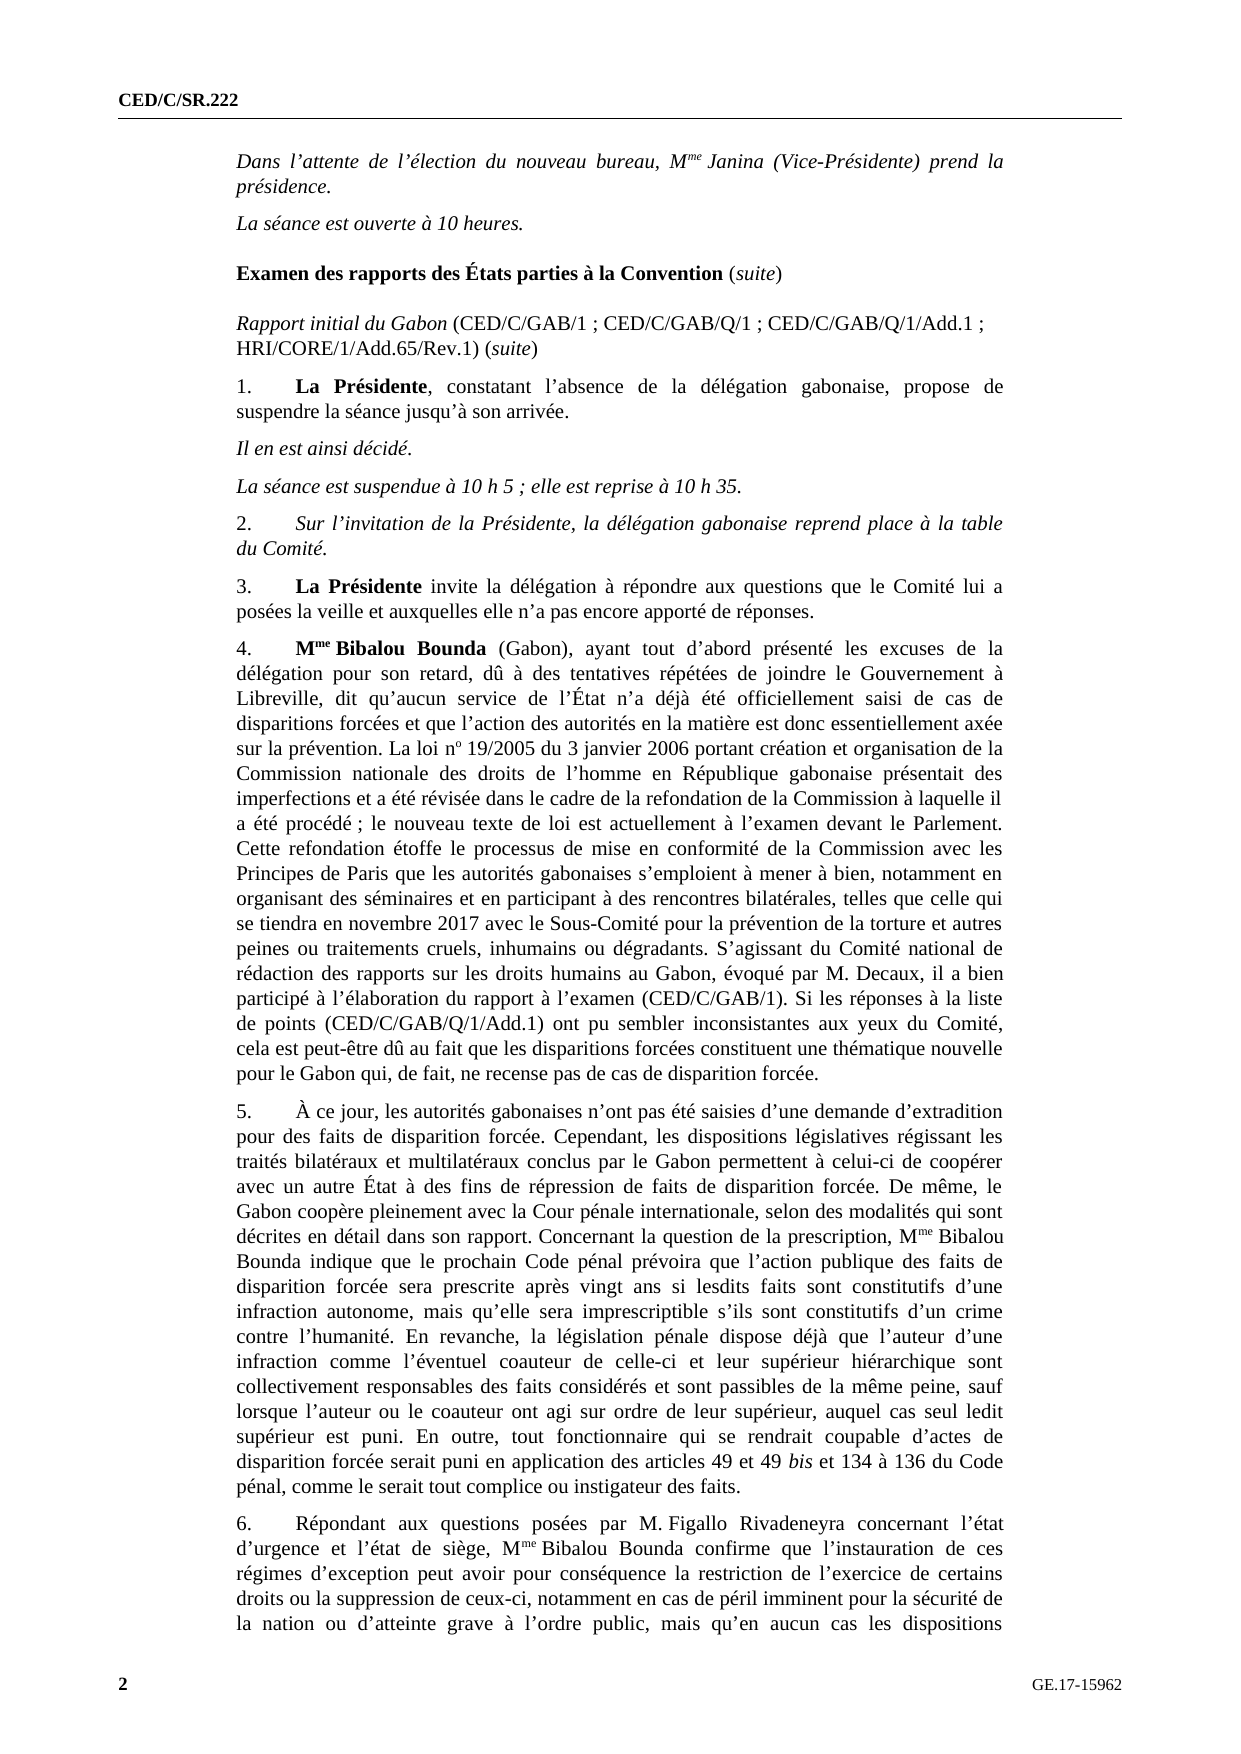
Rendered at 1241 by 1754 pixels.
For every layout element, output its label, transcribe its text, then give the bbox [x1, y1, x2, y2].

text Dans l’attente de l’élection du nouveau bureau, Mme Janina (Vice-Présidente) prend la présidence. [236, 148, 1004, 198]
text 1. La Présidente, constatant l’absence de la délégation gabonaise, propose de suspendre la séance jusqu’à son arrivée. [236, 373, 1004, 423]
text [236, 1510, 1004, 1635]
text La séance est ouverte à 10 heures. [236, 210, 1004, 235]
text Il en est ainsi décidé. [236, 435, 1004, 460]
text 5. À ce jour, les autorités gabonaises n’ont pas été saisies d’une demande d’extradition pour des faits de disparition forcée. Cependant, les dispositions législatives régissant les traités bilatéraux et multilatéraux conclus par le Gabon permettent à celui-ci de coopérer avec un autre État à des fins de répression de faits de disparition forcée. De même, le Gabon coopère pleinement avec la Cour pénale internationale, selon des modalités qui sont décrites en détail dans son rapport. Concernant la question de la prescription, Mme Bibalou Bounda indique que le prochain Code pénal prévoira que l’action publique des faits de disparition forcée sera prescrite après vingt ans si lesdits faits sont constitutifs d’une infraction autonome, mais qu’elle sera imprescriptible s’ils sont constitutifs d’un crime contre l’humanité. En revanche, la législation pénale dispose déjà que l’auteur d’une infraction comme l’éventuel coauteur de celle-ci et leur supérieur hiérarchique sont collectivement responsables des faits considérés et sont passibles de la même peine, sauf lorsque l’auteur ou le coauteur ont agi sur ordre de leur supérieur, auquel cas seul ledit supérieur est puni. En outre, tout fonctionnaire qui se rendrait coupable d’actes de disparition forcée serait puni en application des articles 49 et 49 bis et 134 à 136 du Code pénal, comme le serait tout complice ou instigateur des faits. [236, 1098, 1004, 1498]
text Examen des rapports des États parties à la Convention (suite) [118, 260, 1004, 285]
text 4. Mme Bibalou Bounda (Gabon), ayant tout d’abord présenté les excuses de la délégation pour son retard, dû à des tentatives répétées de joindre le Gouvernement à Libreville, dit qu’aucun service de l’État n’a déjà été officiellement saisi de cas de disparitions forcées et que l’action des autorités en la matière est donc essentiellement axée sur la prévention. La loi no 19/2005 du 3 janvier 2006 portant création et organisation de la Commission nationale des droits de l’homme en République gabonaise présentait des imperfections et a été révisée dans le cadre de la refondation de la Commission à laquelle il a été procédé ; le nouveau texte de loi est actuellement à l’examen devant le Parlement. Cette refondation étoffe le processus de mise en conformité de la Commission avec les Principes de Paris que les autorités gabonaises s’emploient à mener à bien, notamment en organisant des séminaires et en participant à des rencontres bilatérales, telles que celle qui se tiendra en novembre 2017 avec le Sous-Comité pour la prévention de la torture et autres peines ou traitements cruels, inhumains ou dégradants. S’agissant du Comité national de rédaction des rapports sur les droits humains au Gabon, évoqué par M. Decaux, il a bien participé à l’élaboration du rapport à l’examen (CED/C/GAB/1). Si les réponses à la liste de points (CED/C/GAB/Q/1/Add.1) ont pu sembler inconsistantes aux yeux du Comité, cela est peut-être dû au fait que les disparitions forcées constituent une thématique nouvelle pour le Gabon qui, de fait, ne recense pas de cas de disparition forcée. [236, 635, 1004, 1085]
text Rapport initial du Gabon (CED/C/GAB/1 ; CED/C/GAB/Q/1 ; CED/C/GAB/Q/1/Add.1 ; HRI/CORE/1/Add.65/Rev.1) (suite) [118, 310, 1004, 360]
text 3. La Présidente invite la délégation à répondre aux questions que le Comité lui a posées la veille et auxquelles elle n’a pas encore apporté de réponses. [236, 573, 1004, 623]
text La séance est suspendue à 10 h 5 ; elle est reprise à 10 h 35. [236, 473, 1004, 498]
text 2. Sur l’invitation de la Présidente, la délégation gabonaise reprend place à la table du Comité. [236, 510, 1004, 560]
